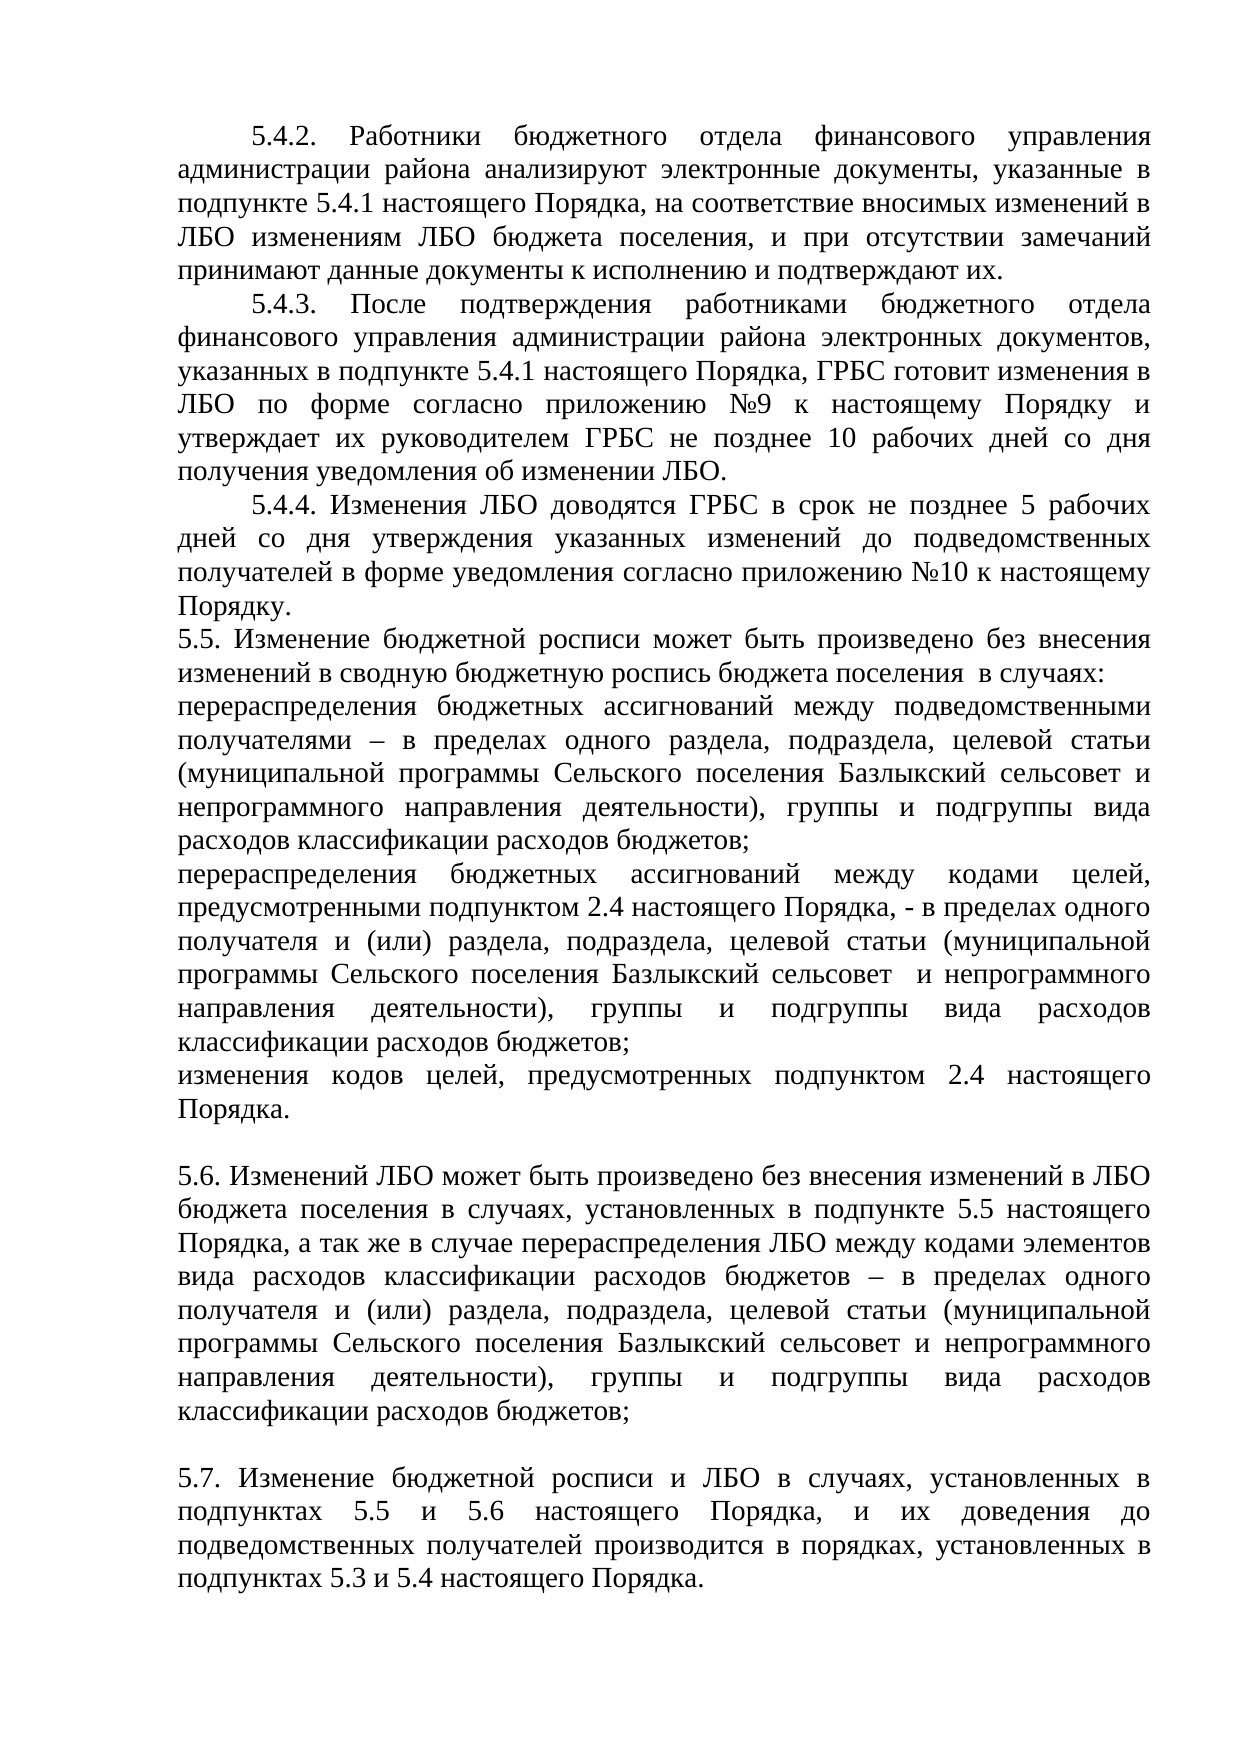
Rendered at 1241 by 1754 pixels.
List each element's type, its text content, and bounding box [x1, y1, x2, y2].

text 5.4.3. После подтверждения работниками бюджетного отдела финансового управления администрации района электронных документов, указанных в подпункте 5.4.1 настоящего Порядка, ГРБС готовит изменения в ЛБО по форме согласно приложению №9 к настоящему Порядку и утверждает их руководителем ГРБС не позднее 10 рабочих дней со дня получения уведомления об изменении ЛБО. [177, 286, 1152, 487]
text 5.4.4. Изменения ЛБО доводятся ГРБС в срок не позднее 5 рабочих дней со дня утверждения указанных изменений до подведомственных получателей в форме уведомления согласно приложению №10 к настоящему Порядку. [177, 487, 1152, 621]
text 5.5. Изменение бюджетной росписи может быть произведено без внесения изменений в сводную бюджетную роспись бюджета поселения в случаях: [177, 621, 1152, 688]
text перераспределения бюджетных ассигнований между кодами целей, предусмотренными подпунктом 2.4 настоящего Порядка, - в пределах одного получателя и (или) раздела, подраздела, целевой статьи (муниципальной программы Сельского поселения Базлыкский сельсовет и непрограммного направления деятельности), группы и подгруппы вида расходов классификации расходов бюджетов; [177, 856, 1152, 1057]
text 5.4.2. Работники бюджетного отдела финансового управления администрации района анализируют электронные документы, указанные в подпункте 5.4.1 настоящего Порядка, на соответствие вносимых изменений в ЛБО изменениям ЛБО бюджета поселения, и при отсутствии замечаний принимают данные документы к исполнению и подтверждают их. [177, 118, 1152, 286]
text 5.6. Изменений ЛБО может быть произведено без внесения изменений в ЛБО бюджета поселения в случаях, установленных в подпункте 5.5 настоящего Порядка, а так же в случае перераспределения ЛБО между кодами элементов вида расходов классификации расходов бюджетов – в пределах одного получателя и (или) раздела, подраздела, целевой статьи (муниципальной программы Сельского поселения Базлыкский сельсовет и непрограммного направления деятельности), группы и подгруппы вида расходов классификации расходов бюджетов; [177, 1158, 1152, 1426]
text 5.7. Изменение бюджетной росписи и ЛБО в случаях, установленных в подпунктах 5.5 и 5.6 настоящего Порядка, и их доведения до подведомственных получателей производится в порядках, установленных в подпунктах 5.3 и 5.4 настоящего Порядка. [177, 1460, 1152, 1594]
text изменения кодов целей, предусмотренных подпунктом 2.4 настоящего Порядка. [177, 1057, 1152, 1124]
text перераспределения бюджетных ассигнований между подведомственными получателями – в пределах одного раздела, подраздела, целевой статьи (муниципальной программы Сельского поселения Базлыкский сельсовет и непрограммного направления деятельности), группы и подгруппы вида расходов классификации расходов бюджетов; [177, 688, 1152, 856]
